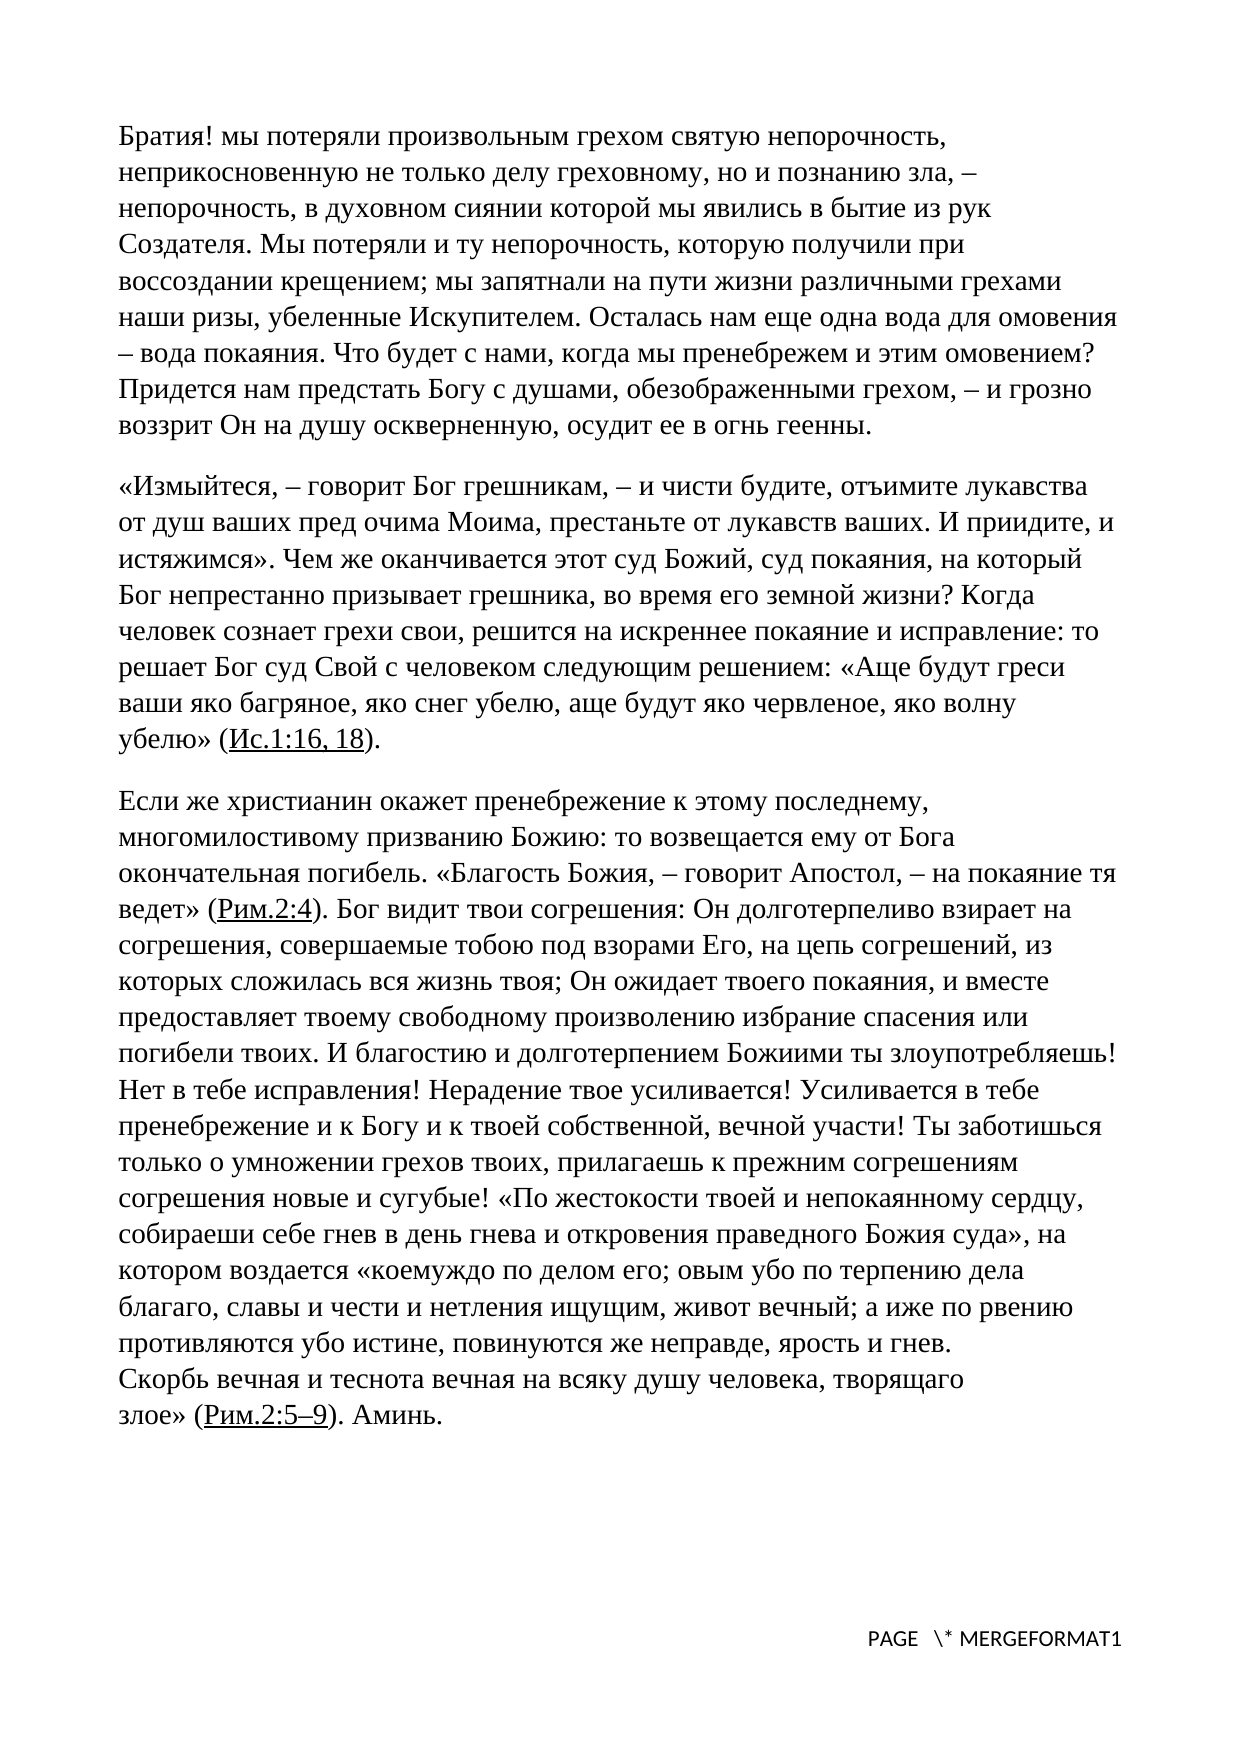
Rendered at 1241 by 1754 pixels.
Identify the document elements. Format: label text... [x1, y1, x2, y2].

subtitle Если же христианин окажет пренебрежение к этому последнему, многомилостивому призванию Божию: то возвещается ему от Бога окончательная погибель. «Благость Божия, – говорит Апостол, – на покаяние тя ведет» (Рим.2:4). Бог видит твои согрешения: Он долготерпеливо взирает на согрешения, совершаемые тобою под взорами Его, на цепь согрешений, из которых сложилась вся жизнь твоя; Он ожидает твоего покаяния, и вместе предоставляет твоему свободному произволению избрание спасения или погибели твоих. И благостию и долготерпением Божиими ты злоупотребляешь! Нет в тебе исправления! Нерадение твое усиливается! Усиливается в тебе пренебрежение и к Богу и к твоей собственной, вечной участи! Ты заботишься только о умножении грехов твоих, прилагаешь к прежним согрешениям согрешения новые и сугубые! «По жестокости твоей и непокаянному сердцу, собираеши себе гнев в день гнева и откровения праведного Божия суда», на котором воздается «коемуждо по делом его; овым убо по терпению дела благаго, славы и чести и нетления ищущим, живот вечный; а иже по рвению противляются убо истине, повинуются же неправде, ярость и гнев. Скорбь вечная и теснота вечная на всяку душу человека, творящаго злое» (Рим.2:5–9). Аминь. [118, 783, 1122, 1431]
subtitle «Измыйтеся, – говорит Бог грешникам, – и чисти будите, отъимите лукавства от душ ваших пред очима Моима, престаньте от лукавств ваших. И приидите, и истяжимся». Чем же оканчивается этот суд Божий, суд покаяния, на который Бог непрестанно призывает грешника, во время его земной жизни? Когда человек сознает грехи свои, решится на искреннее покаяние и исправление: то решает Бог суд Свой с человеком следующим решением: «Аще будут греси ваши яко багряное, яко снег убелю, аще будут яко червленое, яко волну убелю» (Ис.1:16, 18). [118, 468, 1122, 755]
subtitle Братия! мы потеряли произвольным грехом святую непорочность, неприкосновенную не только делу греховному, но и познанию зла, – непорочность, в духовном сиянии которой мы явились в бытие из рук Создателя. Мы потеряли и ту непорочность, которую получили при воссоздании крещением; мы запятнали на пути жизни различными грехами наши ризы, убеленные Искупителем. Осталась нам еще одна вода для омовения – вода покаяния. Что будет с нами, когда мы пренебрежем и этим омовением? Придется нам предстать Богу с душами, обезображенными грехом, – и грозно воззрит Он на душу оскверненную, осудит ее в огнь геенны. [118, 118, 1122, 441]
